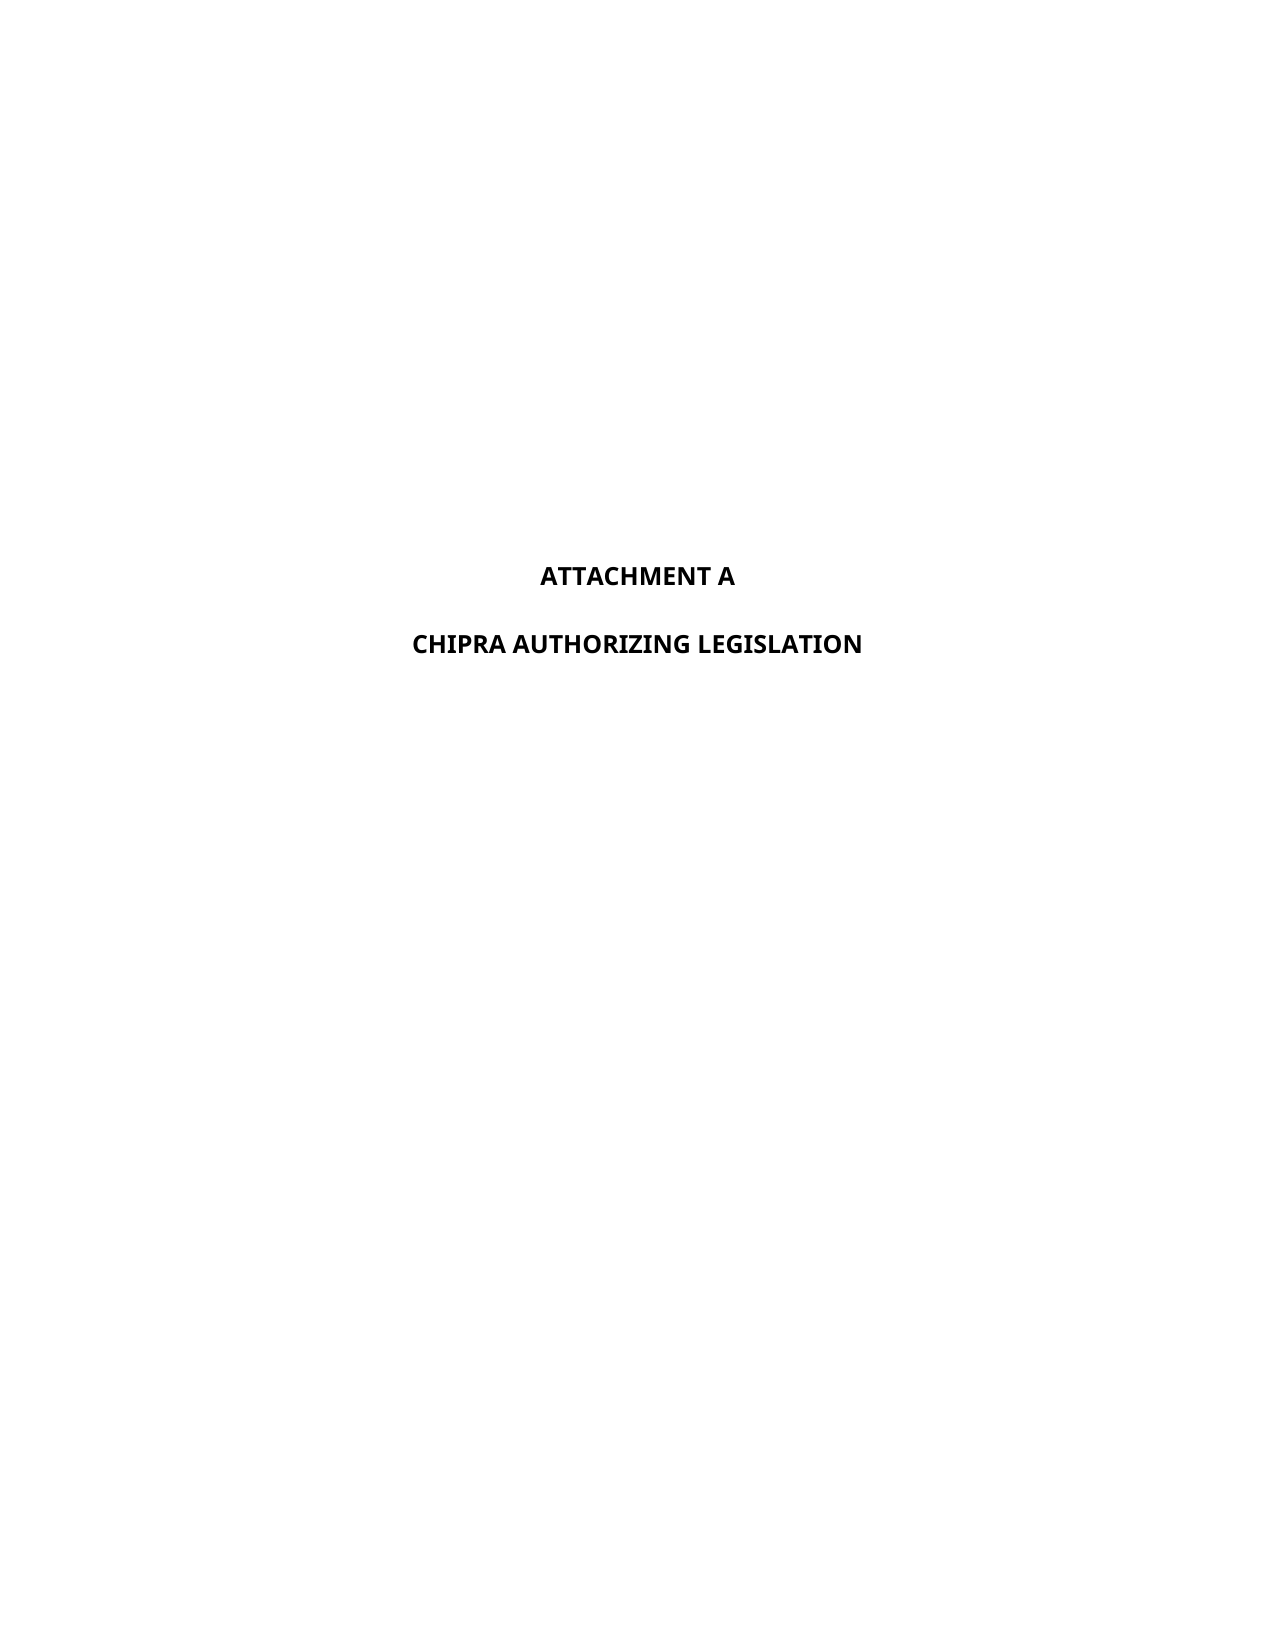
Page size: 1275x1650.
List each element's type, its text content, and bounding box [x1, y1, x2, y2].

text Attachment A [150, 559, 1125, 593]
text CHIPRA AUTHORIZING LEGISLATION [150, 627, 1125, 661]
